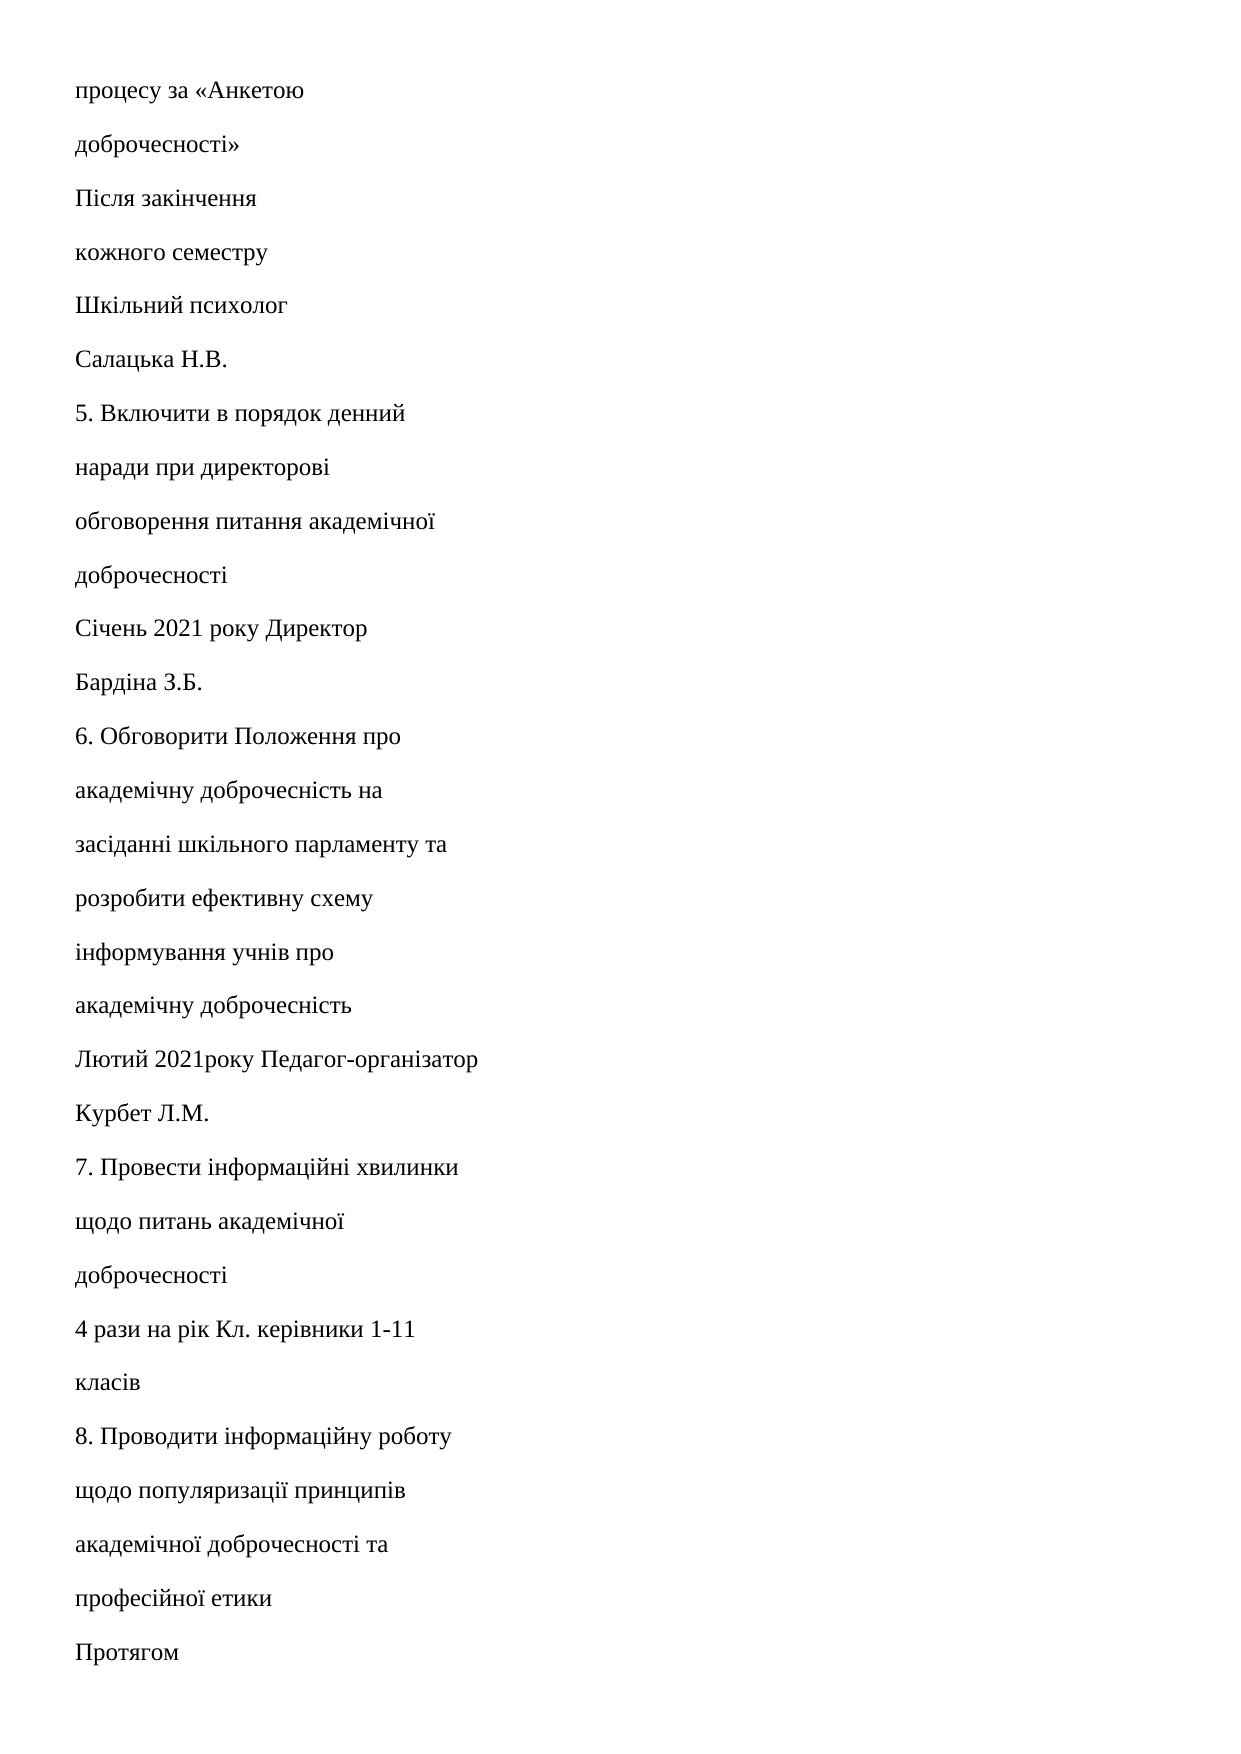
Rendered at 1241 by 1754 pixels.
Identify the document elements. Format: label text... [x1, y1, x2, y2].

text Після закінчення [75, 183, 1165, 211]
text класів [75, 1367, 1165, 1396]
text професійної етики [75, 1583, 1165, 1612]
text 4 рази на рік Кл. керівники 1-11 [75, 1314, 1165, 1342]
text інформування учнів про [75, 937, 1165, 965]
text 8. Проводити інформаційну роботу [75, 1421, 1165, 1450]
text Салацька Н.В. [75, 344, 1165, 373]
text доброчесності [75, 1260, 1165, 1288]
text академічну доброчесність [75, 991, 1165, 1019]
text Протягом [75, 1637, 1165, 1666]
text Бардіна З.Б. [75, 667, 1165, 696]
text наради при директорові [75, 452, 1165, 481]
text засіданні шкільного парламенту та [75, 829, 1165, 858]
text Лютий 2021року Педагог-організатор [75, 1044, 1165, 1073]
text щодо питань академічної [75, 1206, 1165, 1235]
text 5. Включити в порядок денний [75, 398, 1165, 427]
text кожного семестру [75, 237, 1165, 265]
text академічну доброчесність на [75, 775, 1165, 804]
text доброчесності [75, 560, 1165, 588]
text 7. Провести інформаційні хвилинки [75, 1152, 1165, 1181]
text обговорення питання академічної [75, 506, 1165, 534]
text доброчесності» [75, 129, 1165, 158]
text Курбет Л.М. [75, 1098, 1165, 1127]
text 6. Обговорити Положення про [75, 721, 1165, 750]
text щодо популяризації принципів [75, 1475, 1165, 1504]
text Січень 2021 року Директор [75, 613, 1165, 642]
text розробити ефективну схему [75, 883, 1165, 912]
text академічної доброчесності та [75, 1529, 1165, 1558]
text Шкільний психолог [75, 290, 1165, 319]
text процесу за «Анкетою [75, 75, 1165, 104]
